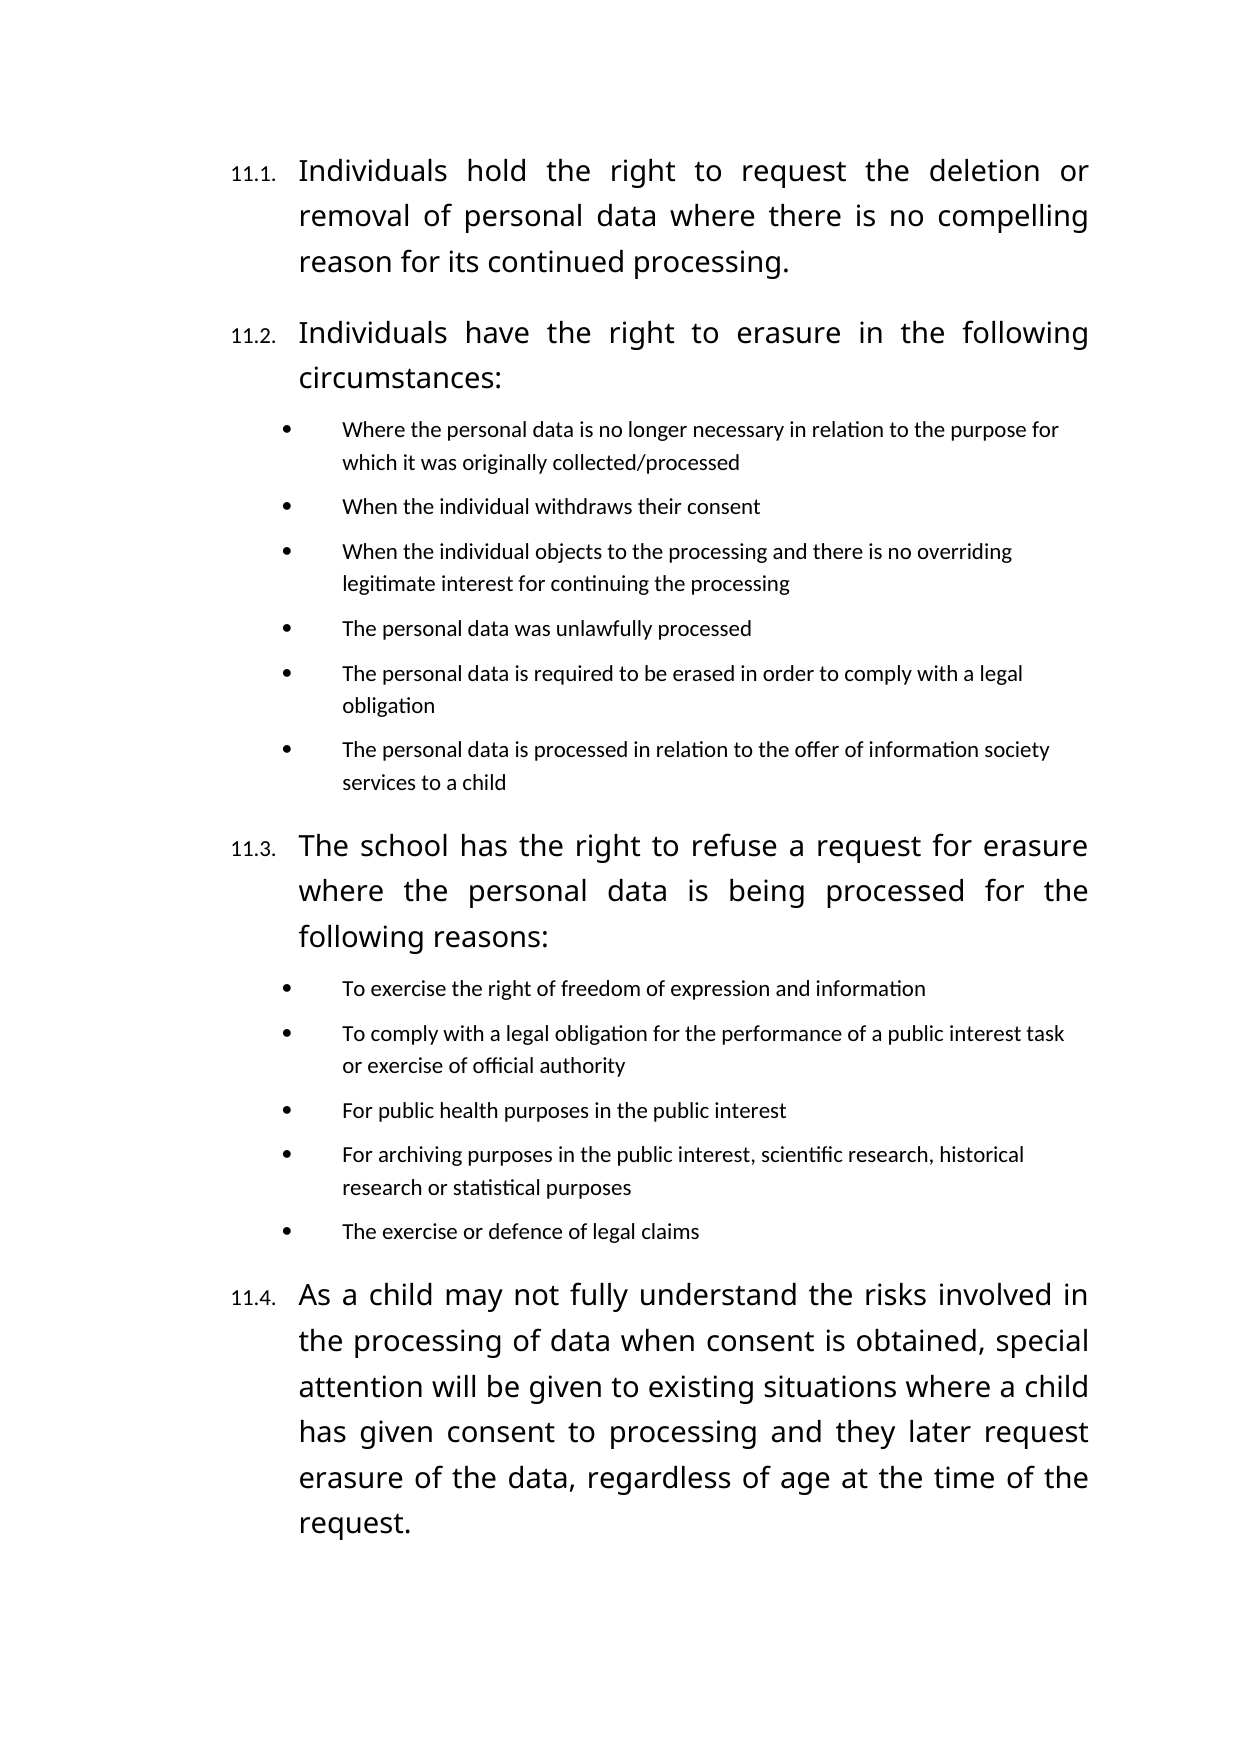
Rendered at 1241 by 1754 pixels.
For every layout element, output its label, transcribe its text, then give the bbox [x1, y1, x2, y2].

text The personal data is required to be erased in order to comply with a legal obligation [283, 659, 1090, 719]
text For archiving purposes in the public interest, scientific research, historical research or statistical purposes [283, 1141, 1090, 1201]
text To exercise the right of freedom of expression and information [283, 974, 1090, 1002]
text As a child may not fully understand the risks involved in the processing of data when consent is obtained, special attention will be given to existing situations where a child has given consent to processing and they later request erasure of the data, regardless of age at the time of the request. [253, 1275, 1090, 1542]
text Individuals have the right to erasure in the following circumstances: [253, 312, 1090, 397]
text To comply with a legal obligation for the performance of a public interest task or exercise of official authority [283, 1019, 1090, 1079]
text When the individual objects to the processing and there is no overriding legitimate interest for continuing the processing [283, 537, 1090, 597]
text The personal data was unlawfully processed [283, 614, 1090, 642]
text The exercise or defence of legal claims [283, 1217, 1090, 1246]
text Where the personal data is no longer necessary in relation to the purpose for which it was originally collected/processed [283, 416, 1090, 476]
text For public health purposes in the public interest [283, 1096, 1090, 1124]
text The school has the right to refuse a request for erasure where the personal data is being processed for the following reasons: [253, 825, 1090, 956]
text When the individual withdraws their consent [283, 492, 1090, 521]
text Individuals hold the right to request the deletion or removal of personal data where there is no compelling reason for its continued processing. [253, 150, 1090, 281]
text The personal data is processed in relation to the offer of information society services to a child [283, 736, 1090, 796]
